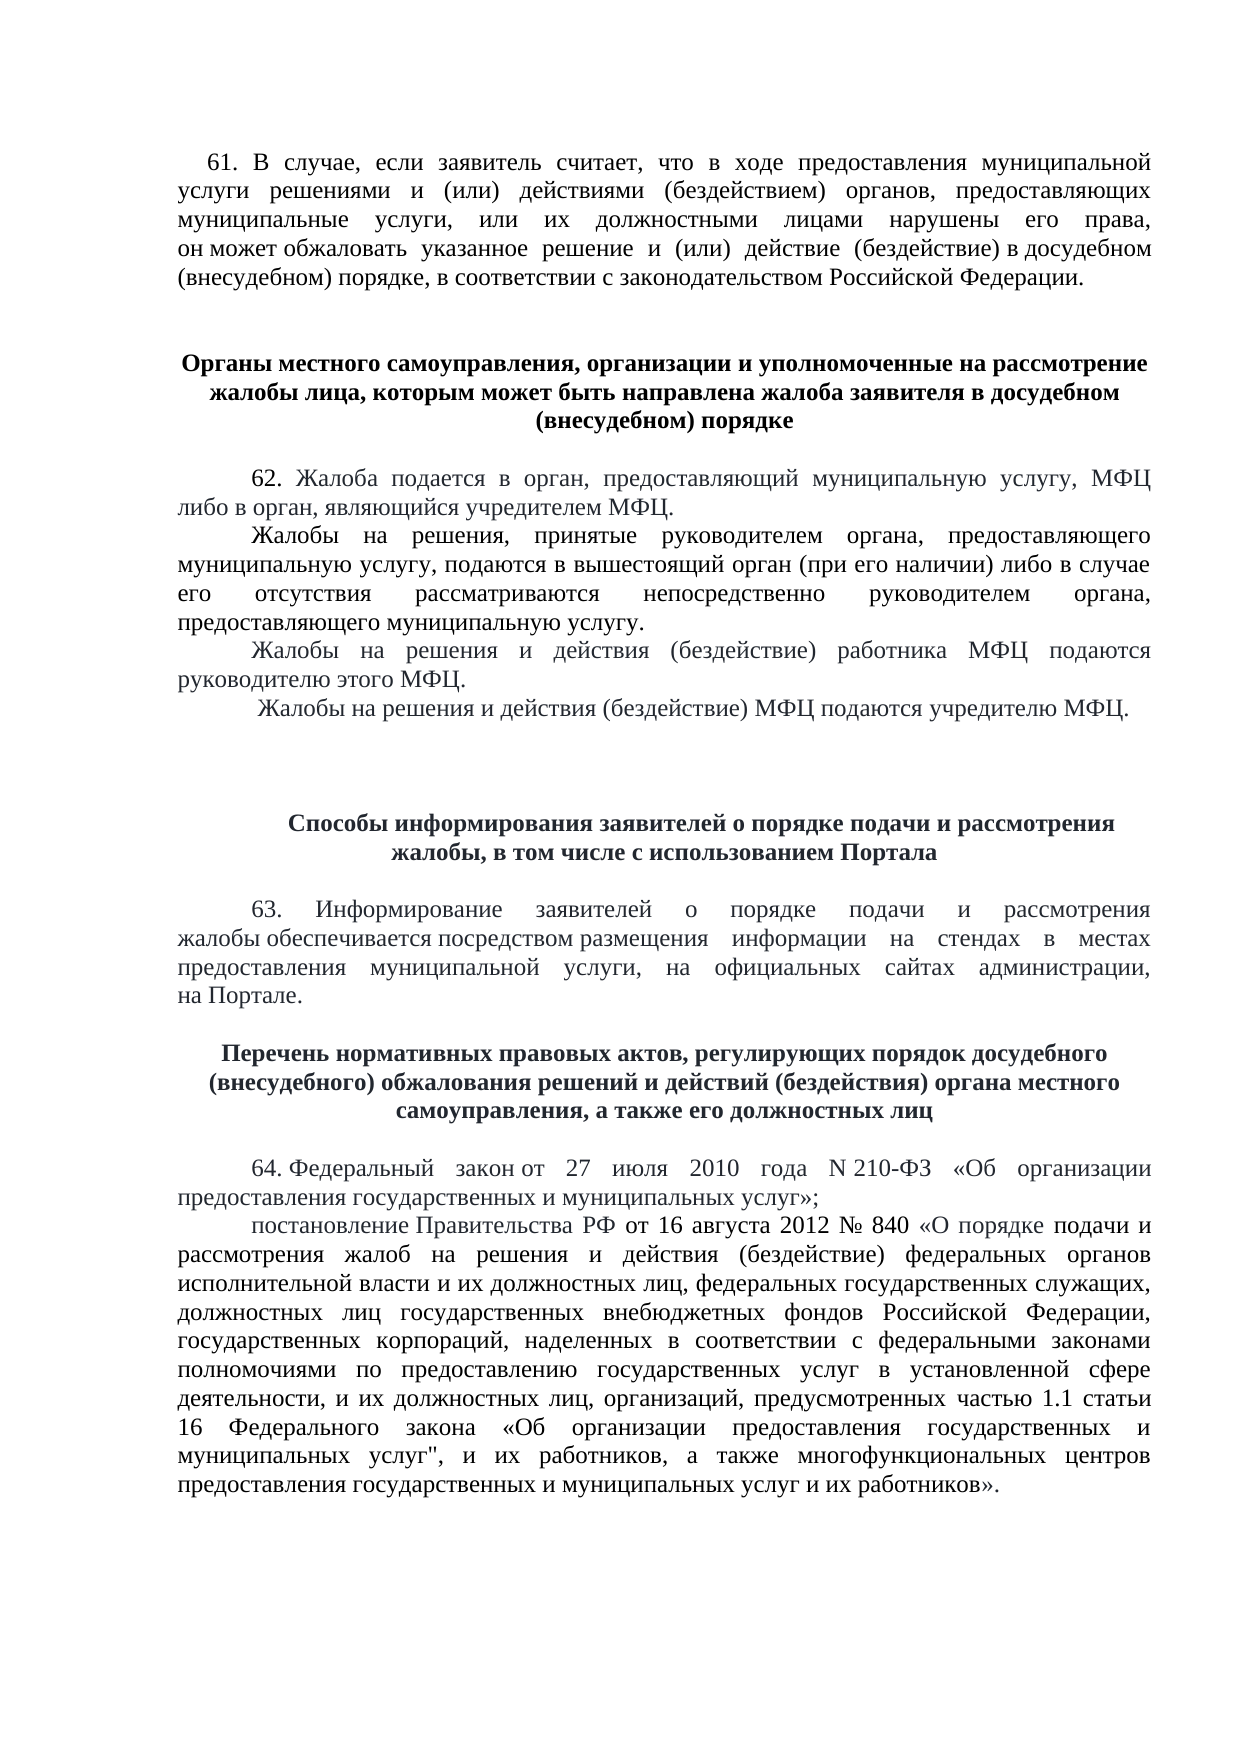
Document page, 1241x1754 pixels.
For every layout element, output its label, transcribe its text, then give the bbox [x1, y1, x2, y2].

text Жалобы на решения и действия (бездействие) МФЦ подаются учредителю МФЦ. [177, 693, 1152, 722]
text 64. Федеральный закон от 27 июля 2010 года N 210-ФЗ «Об организации предоставления государственных и муниципальных услуг»; [177, 1153, 1152, 1211]
text Жалобы на решения, принятые руководителем органа, предоставляющего муниципальную услугу, подаются в вышестоящий орган (при его наличии) либо в случае его отсутствия рассматриваются непосредственно руководителем органа, предоставляющего муниципальную услугу. [177, 521, 1152, 636]
text Способы информирования заявителей о порядке подачи и рассмотрения жалобы, в том числе с использованием Портала [177, 808, 1152, 866]
text постановление Правительства РФ от 16 августа 2012 № 840 «О порядке подачи и рассмотрения жалоб на решения и действия (бездействие) федеральных органов исполнительной власти и их должностных лиц, федеральных государственных служащих, должностных лиц государственных внебюджетных фондов Российской Федерации, государственных корпораций, наделенных в соответствии с федеральными законами полномочиями по предоставлению государственных услуг в установленной сфере деятельности, и их должностных лиц, организаций, предусмотренных частью 1.1 статьи 16 Федерального закона «Об организации предоставления государственных и муниципальных услуг", и их работников, а также многофункциональных центров предоставления государственных и муниципальных услуг и их работников». [177, 1211, 1152, 1498]
text 62. Жалоба подается в орган, предоставляющий муниципальную услугу, МФЦ либо в орган, являющийся учредителем МФЦ. [177, 463, 1152, 521]
text Органы местного самоуправления, организации и уполномоченные на рассмотрение жалобы лица, которым может быть направлена жалоба заявителя в досудебном (внесудебном) порядке [177, 348, 1152, 434]
text 61. В случае, если заявитель считает, что в ходе предоставления муниципальной услуги решениями и (или) действиями (бездействием) органов, предоставляющих муниципальные услуги, или их должностными лицами нарушены его права, он может обжаловать указанное решение и (или) действие (бездействие) в досудебном (внесудебном) порядке, в соответствии с законодательством Российской Федерации. [177, 147, 1152, 291]
text Перечень нормативных правовых актов, регулирующих порядок досудебного (внесудебного) обжалования решений и действий (бездействия) органа местного самоуправления, а также его должностных лиц [177, 1038, 1152, 1124]
text Жалобы на решения и действия (бездействие) работника МФЦ подаются руководителю этого МФЦ. [177, 636, 1152, 693]
text 63. Информирование заявителей о порядке подачи и рассмотрения жалобы обеспечивается посредством размещения информации на стендах в местах предоставления муниципальной услуги, на официальных сайтах администрации, на Портале. [177, 894, 1152, 1009]
